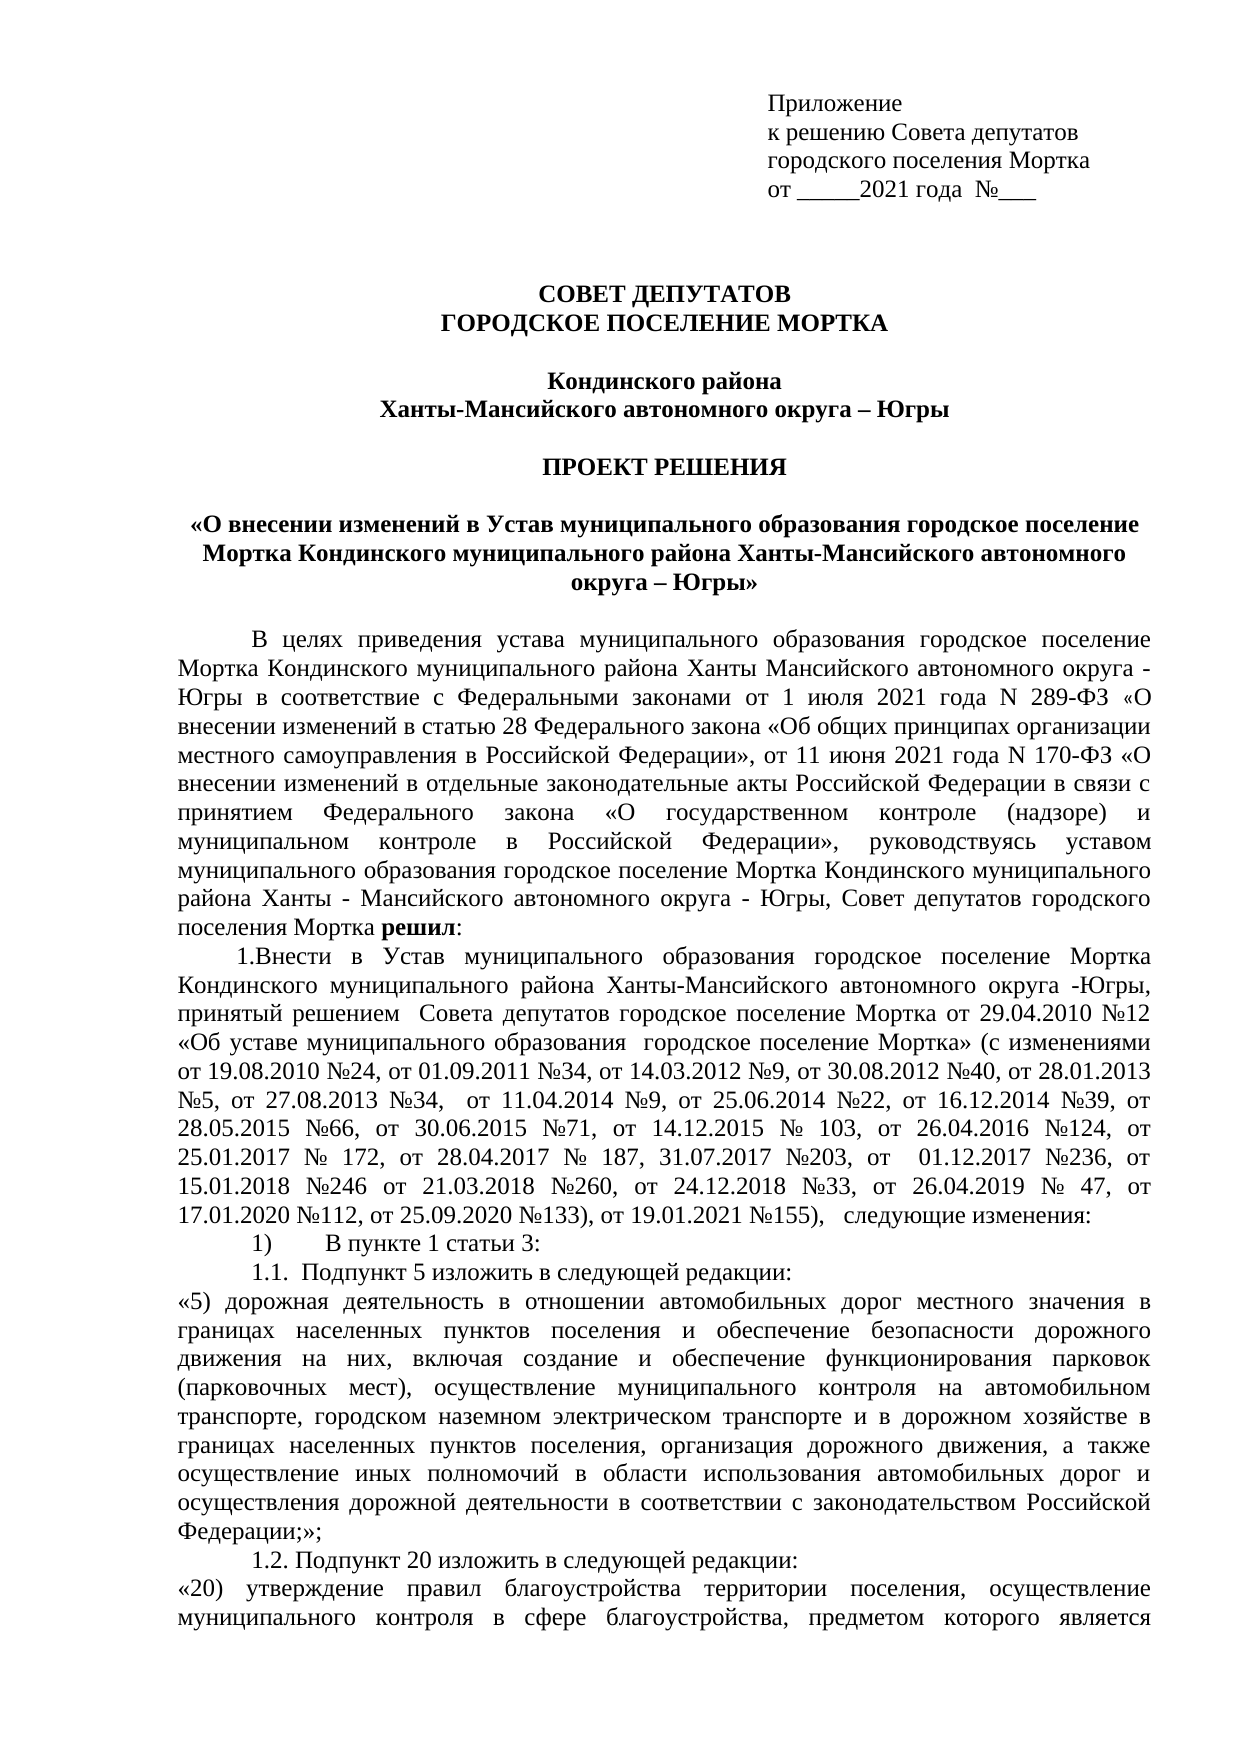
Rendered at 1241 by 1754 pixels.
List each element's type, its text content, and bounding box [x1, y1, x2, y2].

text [177, 1573, 1152, 1631]
list В пункте 1 статьи 3: [177, 1228, 1152, 1257]
text 1.1. Подпункт 5 изложить в следующей редакции: [177, 1257, 1152, 1286]
text от _____2021 года №___ [693, 174, 1152, 203]
text «О внесении изменений в Устав муниципального образования городское поселение Мортка Кондинского муниципального района Ханты-Мансийского автономного округа – Югры» [177, 509, 1152, 596]
text Кондинского района [177, 366, 1152, 394]
text СОВЕТ ДЕПУТАТОВ [177, 279, 1152, 308]
text городского поселения Мортка [693, 145, 1152, 174]
text 1.2. Подпункт 20 изложить в следующей редакции: [177, 1545, 1152, 1573]
text к решению Совета депутатов [693, 117, 1152, 145]
text ГОРОДСКОЕ ПОСЕЛЕНИЕ МОРТКА [177, 308, 1152, 337]
text В целях приведения устава муниципального образования городское поселение Мортка Кондинского муниципального района Ханты Мансийского автономного округа - Югры в соответствие с Федеральными законами от 1 июля 2021 года N 289-ФЗ «О внесении изменений в статью 28 Федерального закона «Об общих принципах организации местного самоуправления в Российской Федерации», от 11 июня 2021 года N 170-ФЗ «О внесении изменений в отдельные законодательные акты Российской Федерации в связи с принятием Федерального закона «О государственном контроле (надзоре) и муниципальном контроле в Российской Федерации», руководствуясь уставом муниципального образования городское поселение Мортка Кондинского муниципального района Ханты - Мансийского автономного округа - Югры, Совет депутатов городского поселения Мортка решил: [177, 624, 1152, 941]
text ПРОЕКТ РЕШЕНИЯ [177, 452, 1152, 481]
text Ханты-Мансийского автономного округа – Югры [177, 394, 1152, 423]
text Приложение [693, 88, 1152, 117]
text «5) дорожная деятельность в отношении автомобильных дорог местного значения в границах населенных пунктов поселения и обеспечение безопасности дорожного движения на них, включая создание и обеспечение функционирования парковок (парковочных мест), осуществление муниципального контроля на автомобильном транспорте, городском наземном электрическом транспорте и в дорожном хозяйстве в границах населенных пунктов поселения, организация дорожного движения, а также осуществление иных полномочий в области использования автомобильных дорог и осуществления дорожной деятельности в соответствии с законодательством Российской Федерации;»; [177, 1286, 1152, 1545]
text 1.Внести в Устав муниципального образования городское поселение Мортка Кондинского муниципального района Ханты-Мансийского автономного округа -Югры, принятый решением Совета депутатов городское поселение Мортка от 29.04.2010 №12 «Об уставе муниципального образования городское поселение Мортка» (с изменениями от 19.08.2010 №24, от 01.09.2011 №34, от 14.03.2012 №9, от 30.08.2012 №40, от 28.01.2013 №5, от 27.08.2013 №34, от 11.04.2014 №9, от 25.06.2014 №22, от 16.12.2014 №39, от 28.05.2015 №66, от 30.06.2015 №71, от 14.12.2015 № 103, от 26.04.2016 №124, от 25.01.2017 № 172, от 28.04.2017 № 187, 31.07.2017 №203, от 01.12.2017 №236, от 15.01.2018 №246 от 21.03.2018 №260, от 24.12.2018 №33, от 26.04.2019 № 47, от 17.01.2020 №112, от 25.09.2020 №133), от 19.01.2021 №155), следующие изменения: [177, 941, 1152, 1228]
